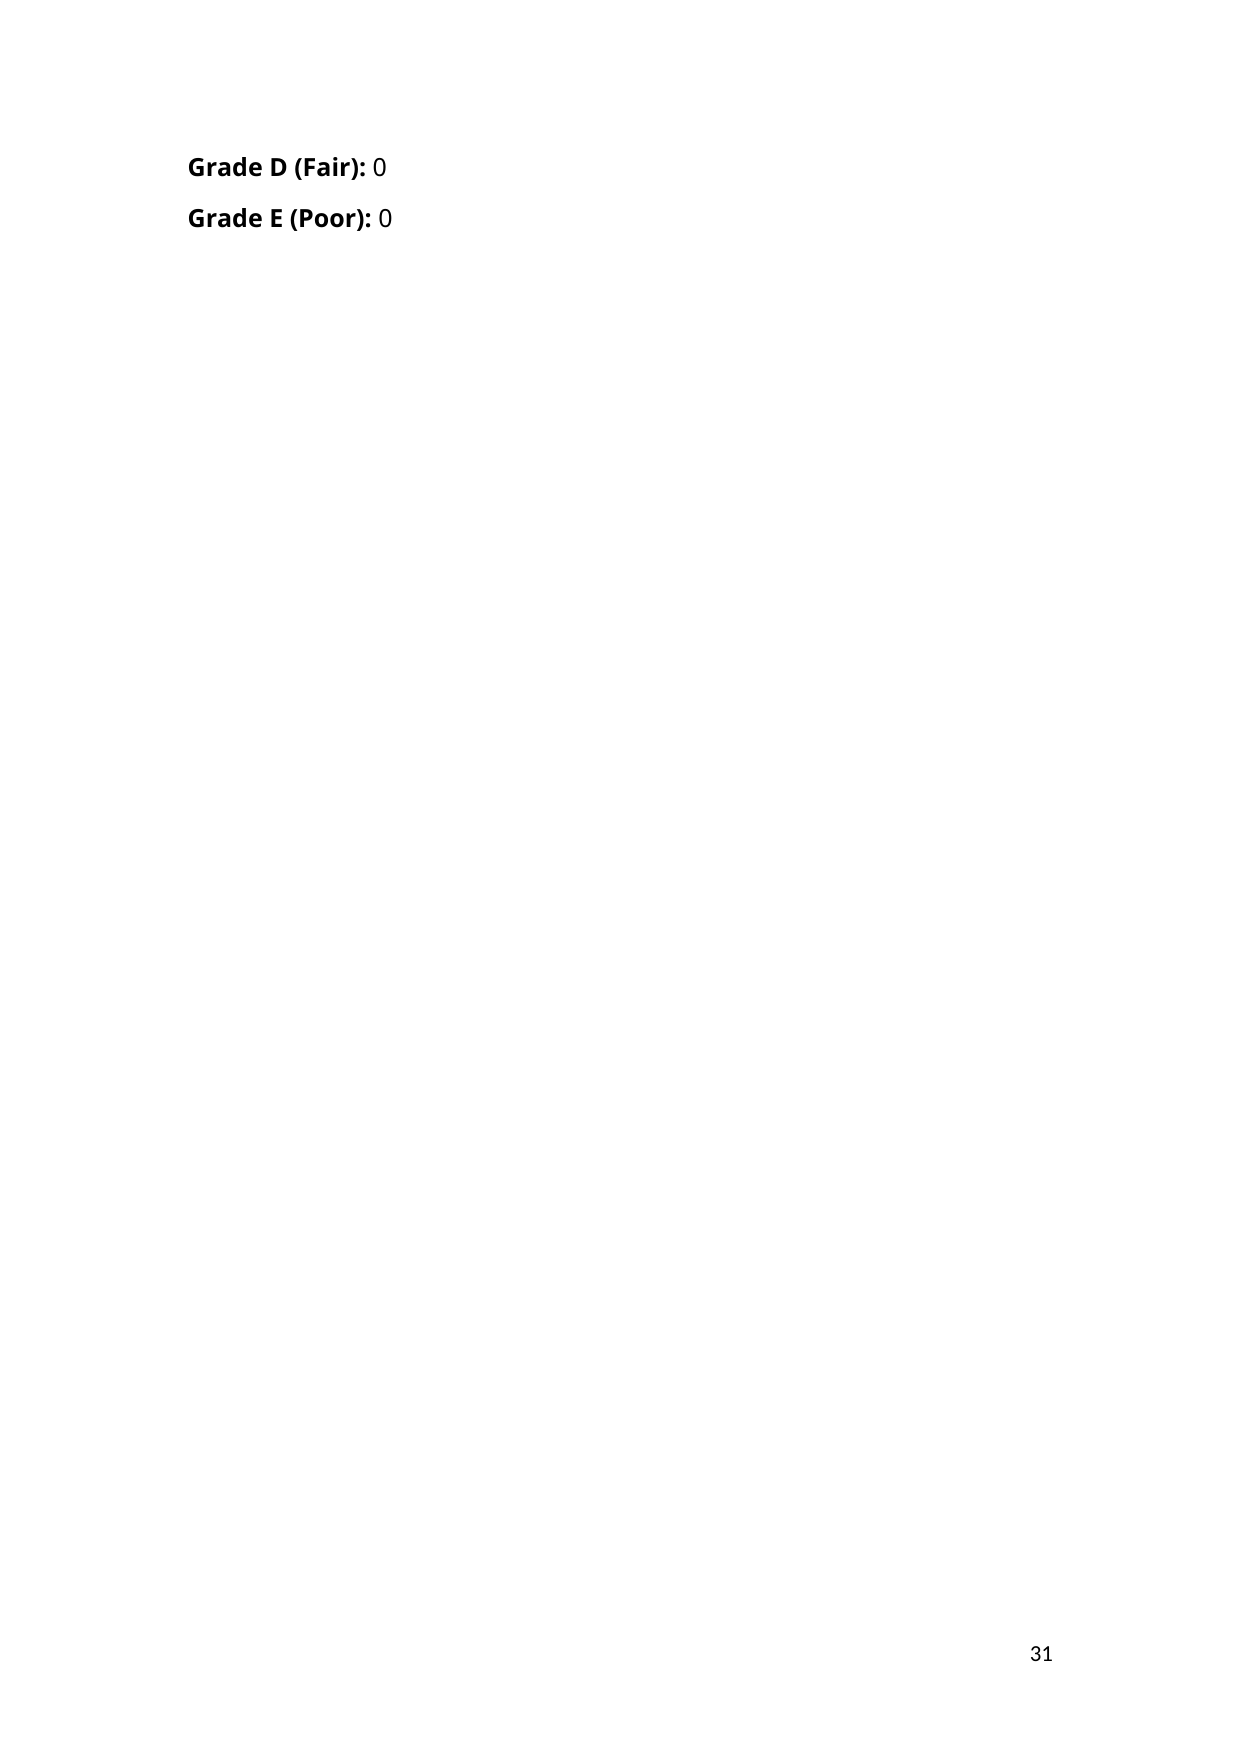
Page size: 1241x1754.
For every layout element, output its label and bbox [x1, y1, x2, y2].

text [187, 150, 1053, 235]
